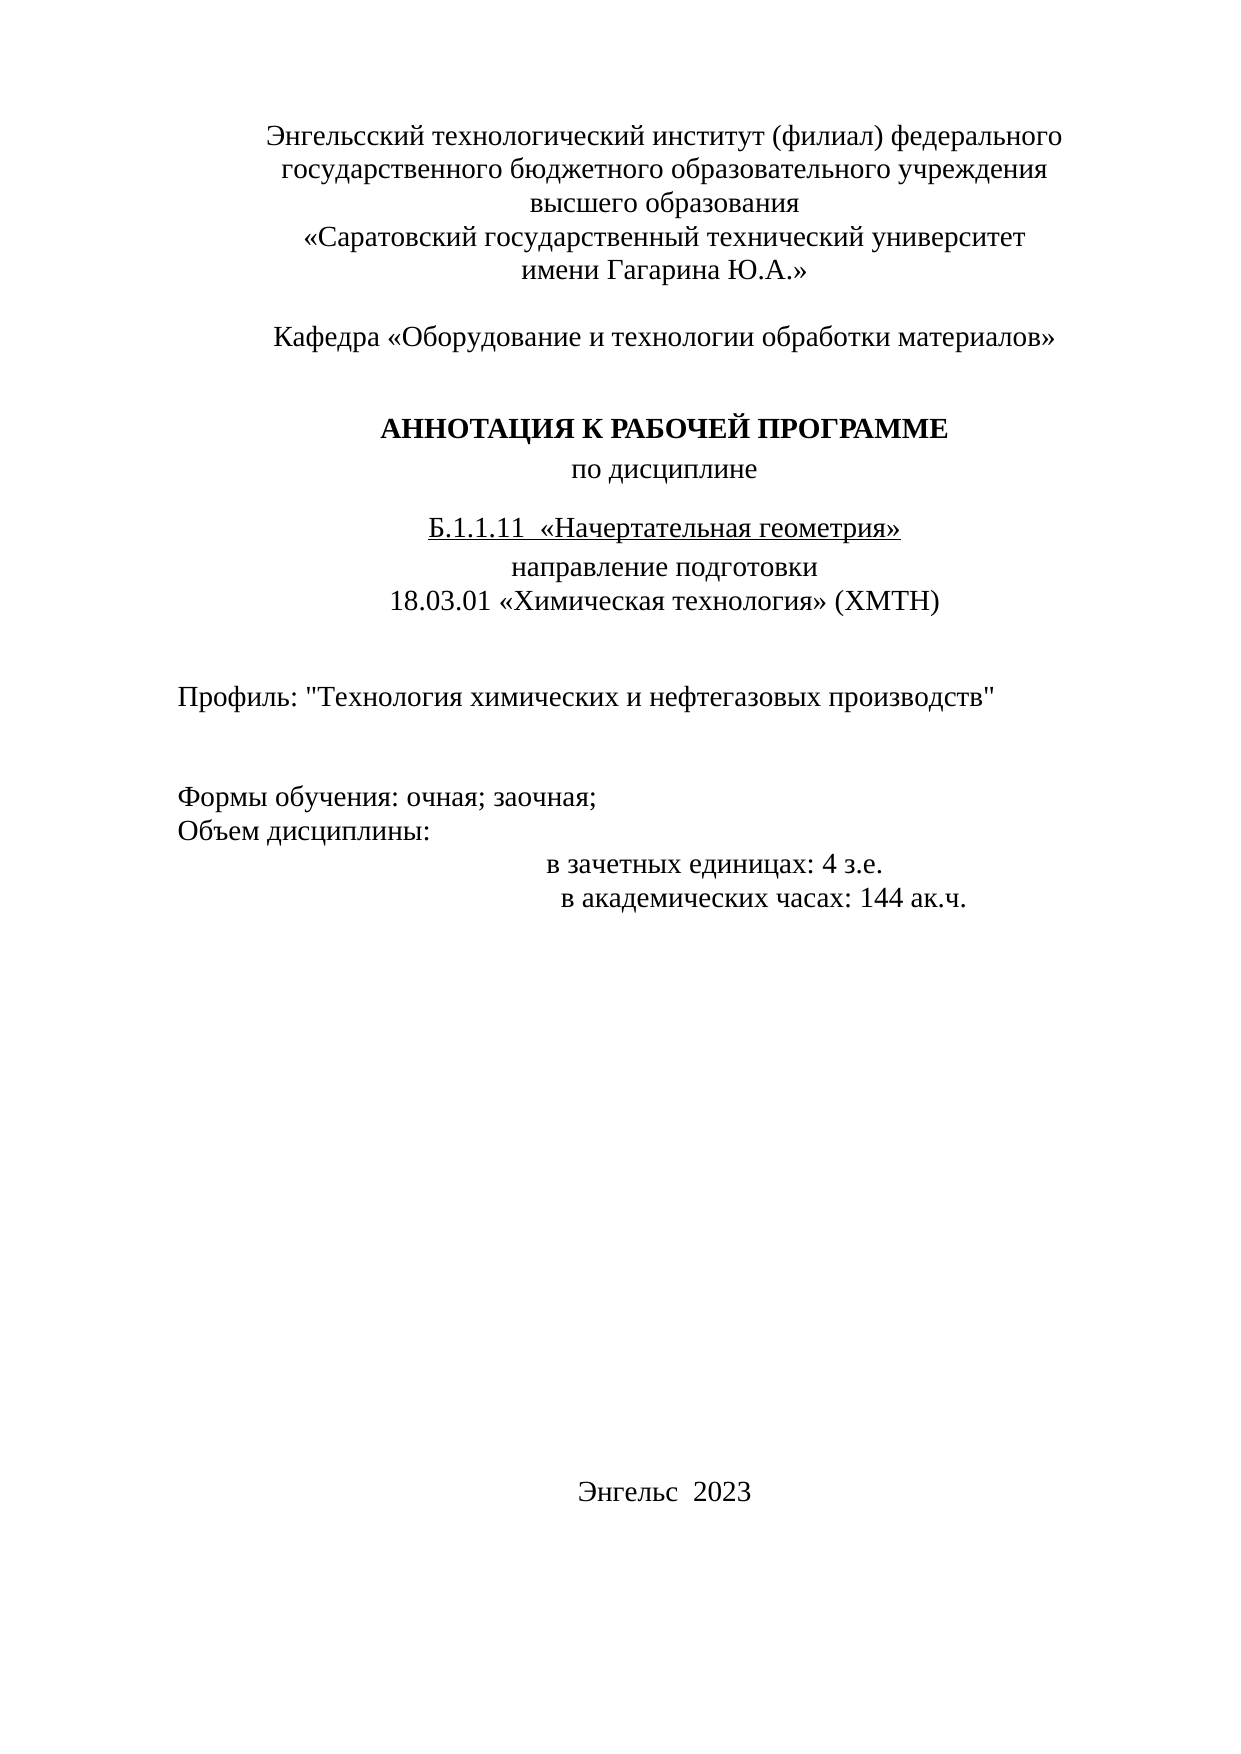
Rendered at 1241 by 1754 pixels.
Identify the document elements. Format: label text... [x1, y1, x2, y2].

text 18.03.01 «Химическая технология» (ХМТН) [177, 583, 1152, 617]
text высшего образования [177, 185, 1152, 219]
subtitle Б.1.1.11 «Начертательная геометрия» [177, 510, 1152, 543]
text «Саратовский государственный технический университет [177, 219, 1152, 252]
subtitle АННОТАЦИЯ К РАБОЧЕЙ ПРОГРАММЕ [177, 411, 1152, 445]
text Энгельсский технологический институт (филиал) федерального государственного бюджетного образовательного учреждения [177, 118, 1152, 185]
text имени Гагарина Ю.А.» [177, 252, 1152, 286]
text Профиль: "Технология химических и нефтегазовых производств" [177, 679, 1152, 712]
text Объем дисциплины: [177, 813, 1152, 847]
text Кафедра «Оборудование и технологии обработки материалов» [177, 319, 1152, 353]
text в академических часах: 144 ак.ч. [472, 880, 1152, 914]
text по дисциплине [177, 451, 1152, 485]
text Формы обучения: очная; заочная; [177, 779, 1152, 813]
text направление подготовки [177, 549, 1152, 583]
text в зачетных единицах: 4 з.е. [472, 847, 1152, 880]
text Энгельс 2023 [177, 1474, 1152, 1508]
